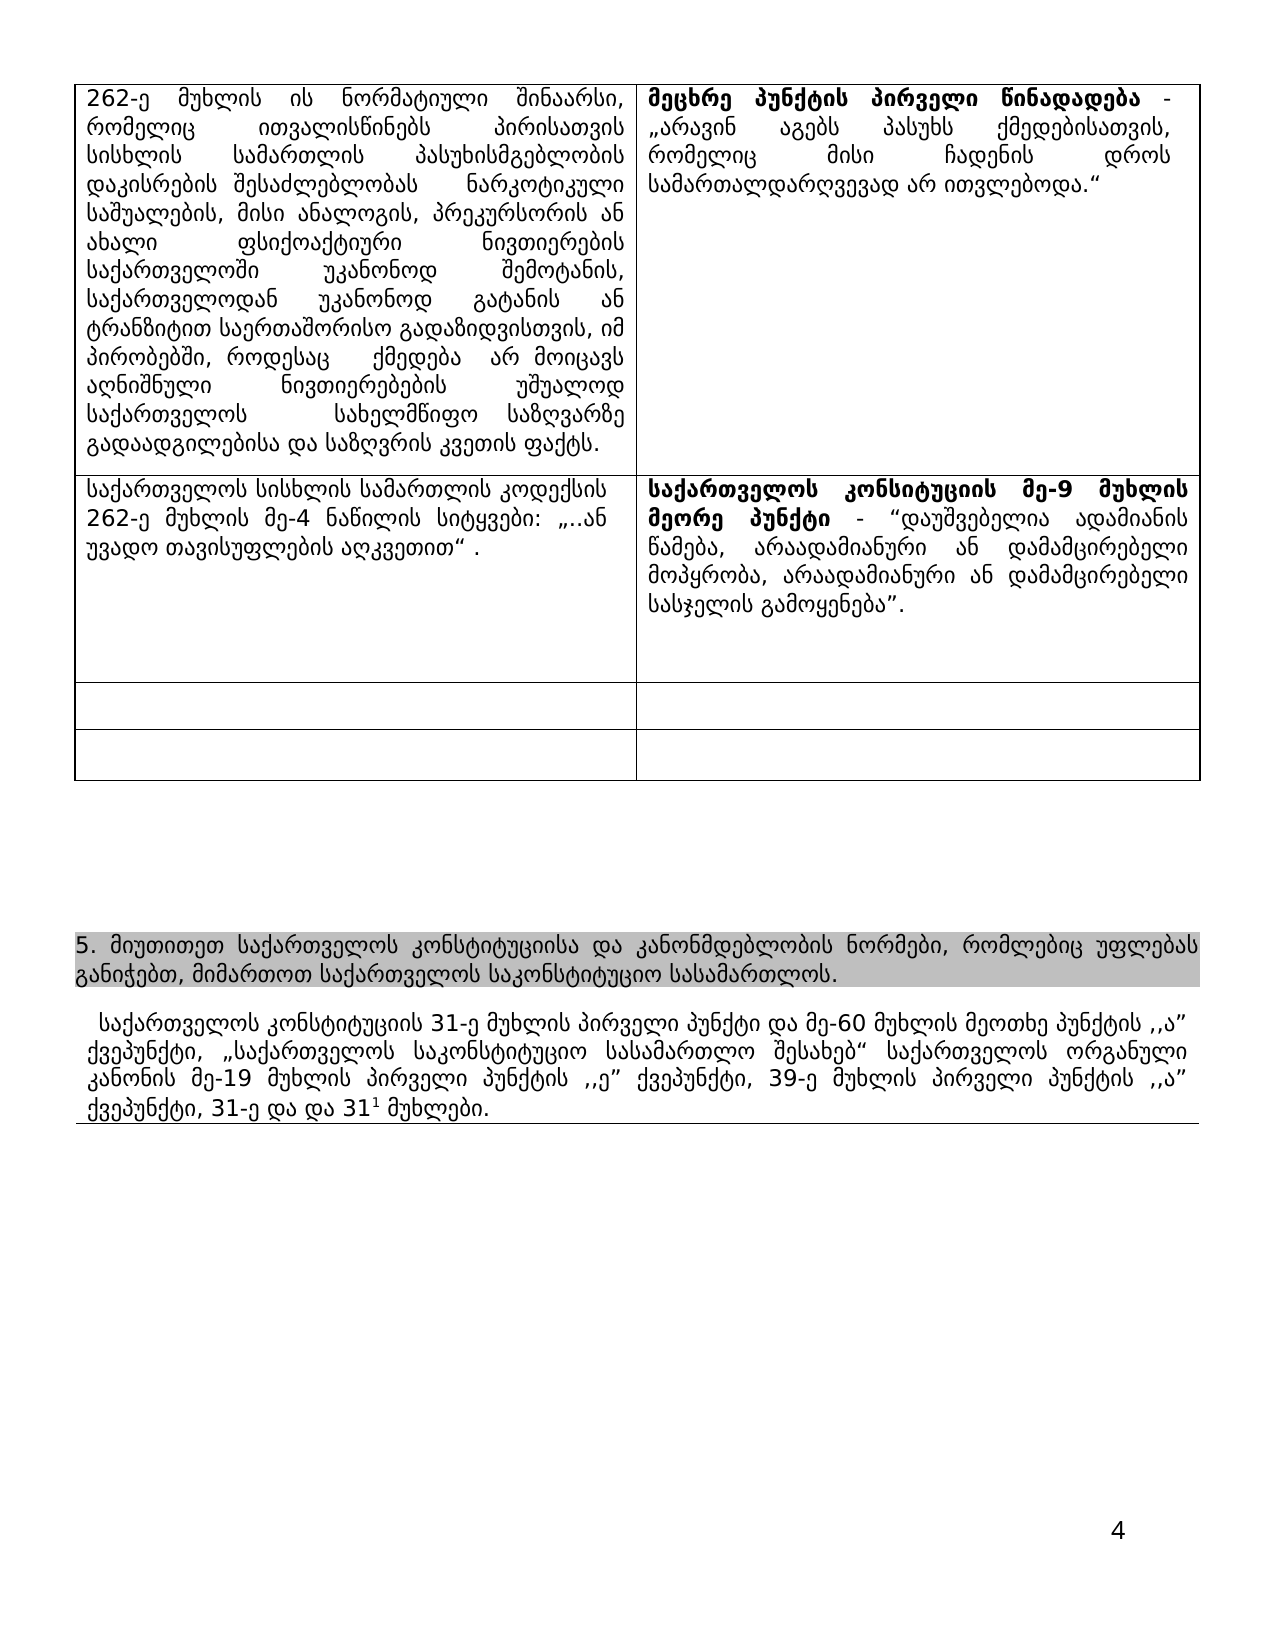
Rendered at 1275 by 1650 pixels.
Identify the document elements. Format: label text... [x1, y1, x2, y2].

table_cell [76, 683, 636, 729]
table_cell [637, 683, 1199, 729]
table_header საქართველოს კონსტიტუციის 31-ე მუხლის პირველი პუნქტი და მე-60 მუხლის მეოთხე პუნქტის ,,ა” ქვეპუნქტი, „საქართველოს საკონსტიტუციო სასამართლო შესახებ“ საქართველოს ორგანული კანონის მე-19 მუხლის პირველი პუნქტის ,,ე” ქვეპუნქტი, 39-ე მუხლის პირველი პუნქტის ,,ა” ქვეპუნქტი, 31-ე და და 311 მუხლები. [76, 1007, 1199, 1123]
text 5. მიუთითეთ საქართველოს კონსტიტუციისა და კანონმდებლობის ნორმები, რომლებიც უფლებას განიჭებთ, მიმართოთ საქართველოს საკონსტიტუციო სასამართლოს. [75, 932, 1200, 987]
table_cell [637, 85, 1199, 475]
table_cell [76, 730, 636, 780]
table_cell [637, 730, 1199, 780]
table_cell საქართველოს კონსიტუციის მე-9 მუხლის მეორე პუნქტი - “დაუშვებელია ადამიანის წამება, არაადამიანური ან დამამცირებელი მოპყრობა, არაადამიანური ან დამამცირებელი სასჯელის გამოყენება”. [637, 476, 1199, 682]
table_cell საქართველოს სისხლის სამართლის კოდექსის 262-ე მუხლის მე-4 ნაწილის სიტყვები: „..ან უვადო თავისუფლების აღკვეთით“ . [76, 476, 636, 682]
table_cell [76, 85, 636, 475]
